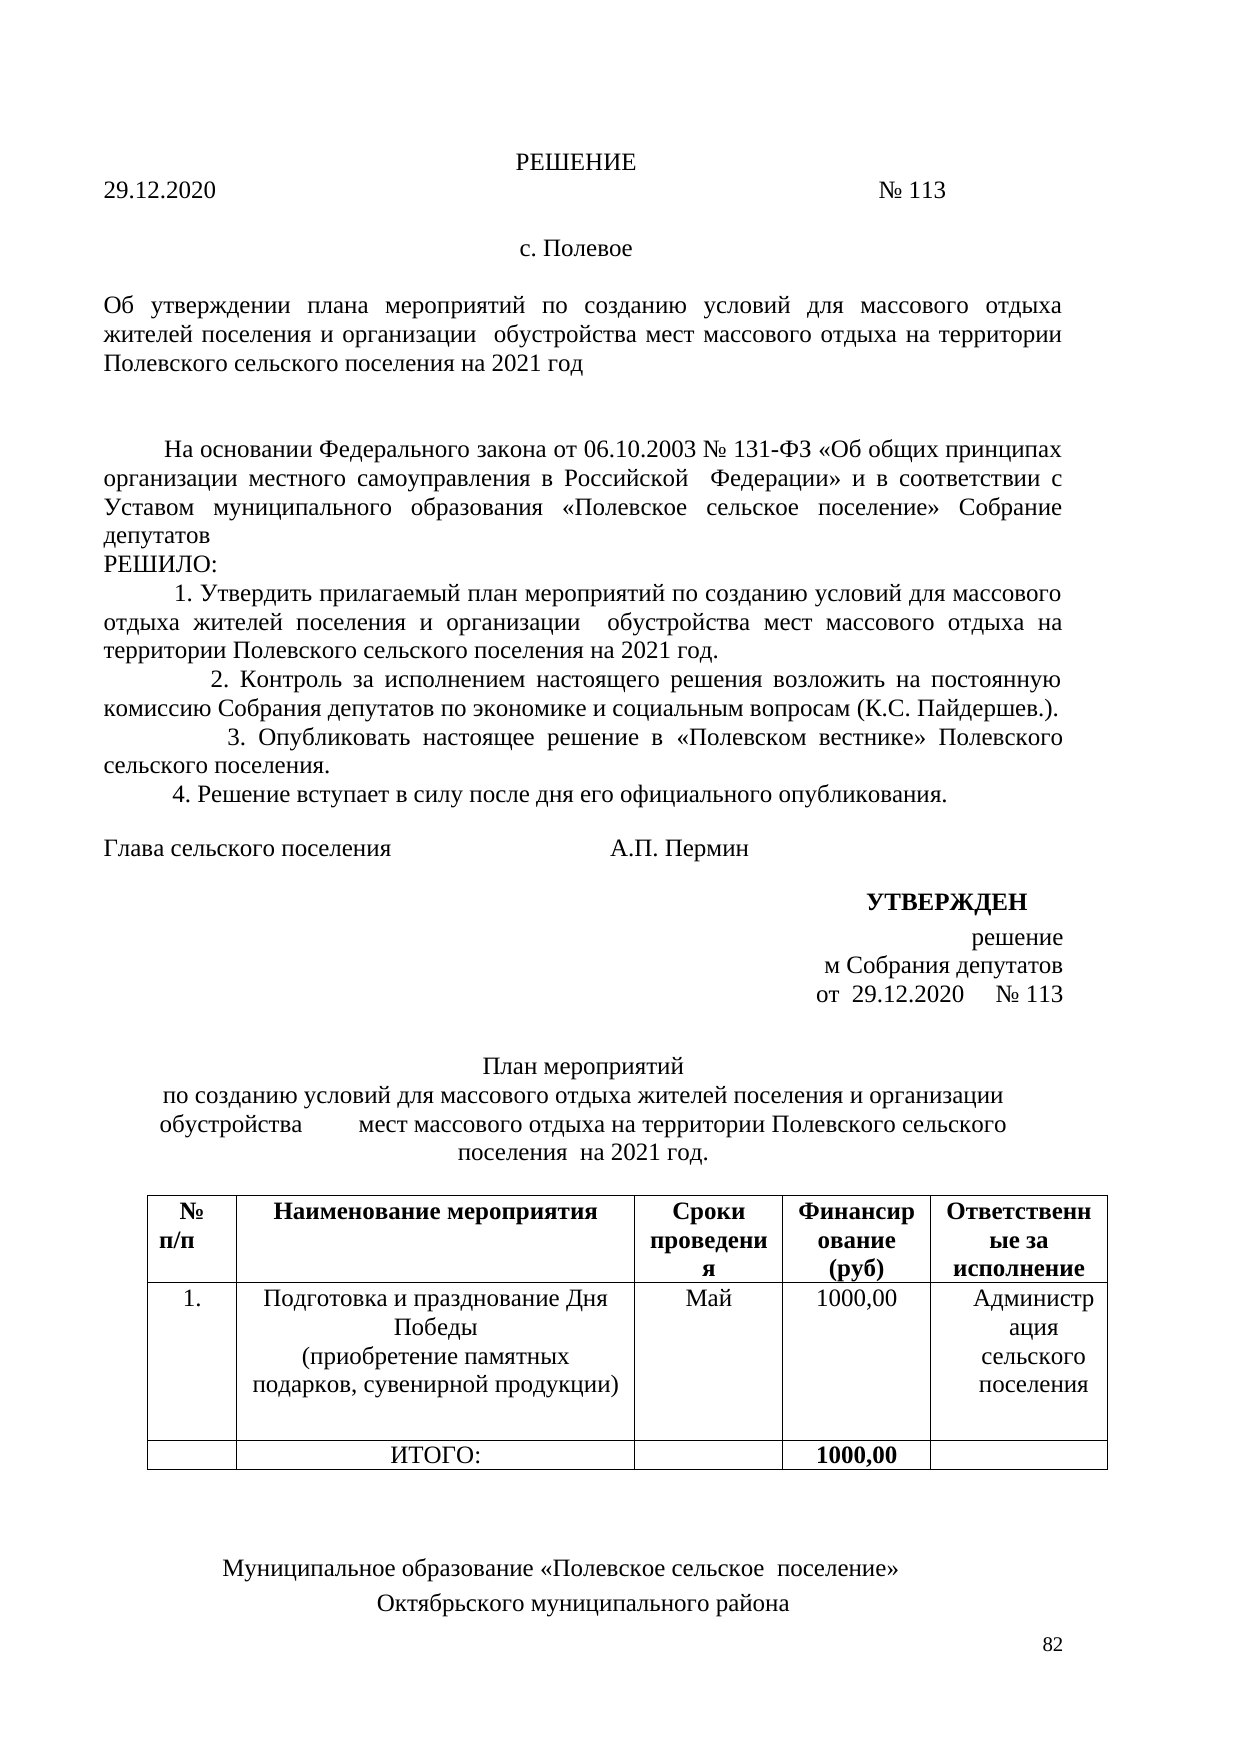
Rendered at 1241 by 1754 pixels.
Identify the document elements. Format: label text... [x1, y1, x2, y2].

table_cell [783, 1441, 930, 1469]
subtitle Глава сельского поселения А.П. Пермин [103, 833, 1063, 862]
text 2. Контроль за исполнением настоящего решения возложить на постоянную комиссию Собрания депутатов по экономике и социальным вопросам (К.С. Пайдершев.). [103, 664, 1063, 722]
subtitle Муниципальное образование «Полевское сельское поселение» [103, 1553, 1063, 1582]
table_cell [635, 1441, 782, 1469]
text На основании Федерального закона от 06.10.2003 № 131-ФЗ «Об общих принципах организации местного самоуправления в Российской Федерации» и в соответствии с Уставом муниципального образования «Полевское сельское поселение» Собрание депутатов [103, 434, 1063, 549]
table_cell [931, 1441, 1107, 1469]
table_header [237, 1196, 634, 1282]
text 4. Решение вступает в силу после дня его официального опубликования. [103, 779, 1063, 808]
text с. Полевое [103, 233, 1048, 262]
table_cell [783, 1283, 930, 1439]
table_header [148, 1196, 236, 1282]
text 3. Опубликовать настоящее решение в «Полевском вестнике» Полевского сельского поселения. [103, 722, 1063, 779]
text 1. Утвердить прилагаемый план мероприятий по созданию условий для массового отдыха жителей поселения и организации обустройства мест массового отдыха на территории Полевского сельского поселения на 2021 год. [103, 578, 1063, 664]
subtitle УТВЕРЖДЕН [103, 887, 1063, 916]
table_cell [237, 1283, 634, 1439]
text Об утверждении плана мероприятий по созданию условий для массового отдыха жителей поселения и организации обустройства мест массового отдыха на территории Полевского сельского поселения на 2021 год [103, 291, 1063, 377]
text решением Собрания депутатов [162, 922, 1063, 979]
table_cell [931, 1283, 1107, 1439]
text РЕШЕНИЕ [103, 147, 1048, 176]
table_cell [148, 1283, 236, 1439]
subtitle План мероприятий [103, 1051, 1063, 1080]
text от 29.12.2020 № 113 [103, 979, 1063, 1008]
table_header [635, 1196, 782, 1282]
text по созданию условий для массового отдыха жителей поселения и организации обустройства мест массового отдыха на территории Полевского сельского поселения на 2021 год. [103, 1080, 1063, 1166]
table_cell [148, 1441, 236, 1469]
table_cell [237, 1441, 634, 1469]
text РЕШИЛО: [103, 549, 1063, 578]
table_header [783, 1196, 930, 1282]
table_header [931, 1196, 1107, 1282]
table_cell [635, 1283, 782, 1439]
text Октябрьского муниципального района [103, 1588, 1063, 1617]
text 29.12.2020 № 113 [103, 176, 1048, 204]
